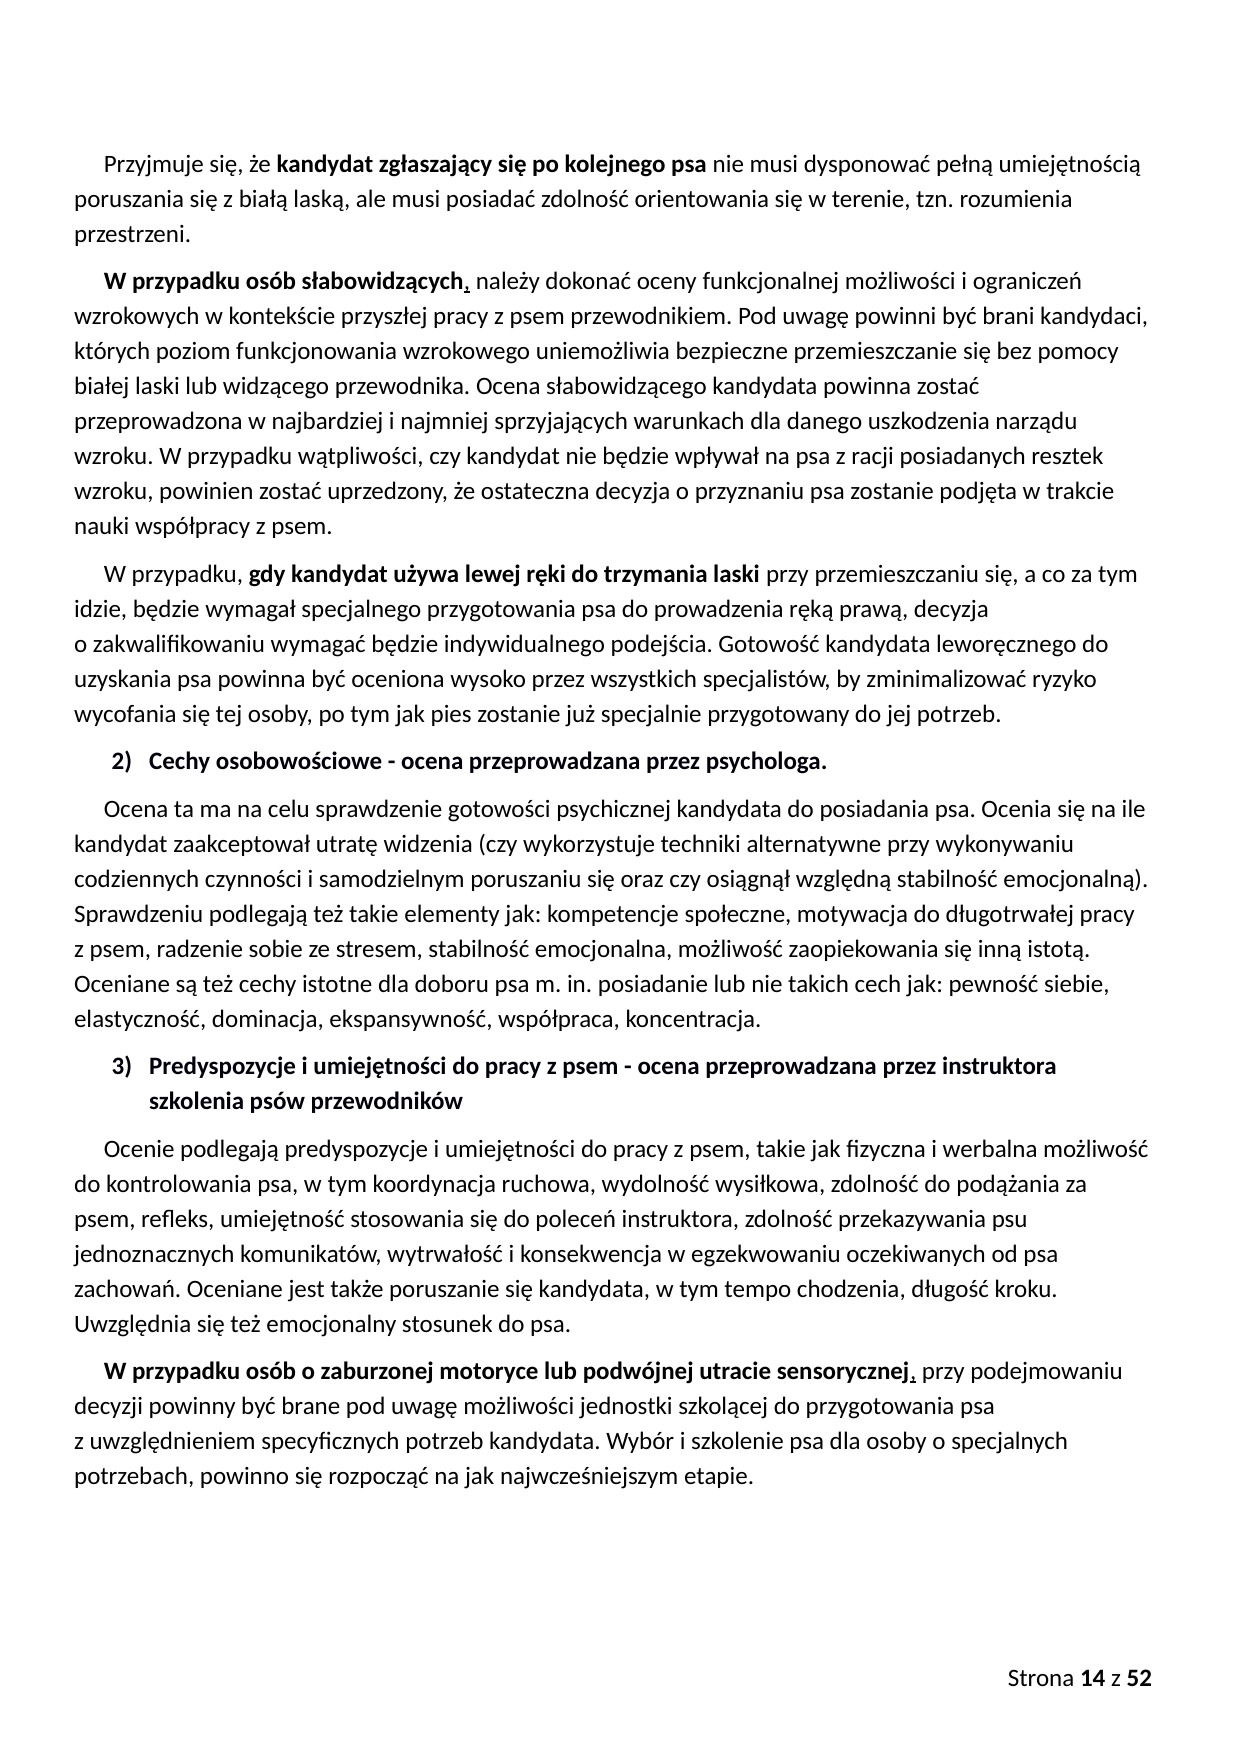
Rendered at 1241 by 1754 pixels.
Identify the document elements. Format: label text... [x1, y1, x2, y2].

text Ocena ta ma na celu sprawdzenie gotowości psychicznej kandydata do posiadania psa. Ocenia się na ile kandydat zaakceptował utratę widzenia (czy wykorzystuje techniki alternatywne przy wykonywaniu codziennych czynności i samodzielnym poruszaniu się oraz czy osiągnął względną stabilność emocjonalną). Sprawdzeniu podlegają też takie elementy jak: kompetencje społeczne, motywacja do długotrwałej pracy z psem, radzenie sobie ze stresem, stabilność emocjonalna, możliwość zaopiekowania się inną istotą. Oceniane są też cechy istotne dla doboru psa m. in. posiadanie lub nie takich cech jak: pewność siebie, elastyczność, dominacja, ekspansywność, współpraca, koncentracja. [74, 793, 1152, 1033]
text W przypadku osób słabowidzących, należy dokonać oceny funkcjonalnej możliwości i ograniczeń wzrokowych w kontekście przyszłej pracy z psem przewodnikiem. Pod uwagę powinni być brani kandydaci, których poziom funkcjonowania wzrokowego uniemożliwia bezpieczne przemieszczanie się bez pomocy białej laski lub widzącego przewodnika. Ocena słabowidzącego kandydata powinna zostać przeprowadzona w najbardziej i najmniej sprzyjających warunkach dla danego uszkodzenia narządu wzroku. W przypadku wątpliwości, czy kandydat nie będzie wpływał na psa z racji posiadanych resztek wzroku, powinien zostać uprzedzony, że ostateczna decyzja o przyznaniu psa zostanie podjęta w trakcie nauki współpracy z psem. [74, 265, 1152, 541]
text W przypadku, gdy kandydat używa lewej ręki do trzymania laski przy przemieszczaniu się, a co za tym idzie, będzie wymagał specjalnego przygotowania psa do prowadzenia ręką prawą, decyzja o zakwalifikowaniu wymagać będzie indywidualnego podejścia. Gotowość kandydata leworęcznego do uzyskania psa powinna być oceniona wysoko przez wszystkich specjalistów, by zminimalizować ryzyko wycofania się tej osoby, po tym jak pies zostanie już specjalnie przygotowany do jej potrzeb. [74, 558, 1152, 728]
text W przypadku osób o zaburzonej motoryce lub podwójnej utracie sensorycznej, przy podejmowaniu decyzji powinny być brane pod uwagę możliwości jednostki szkolącej do przygotowania psa z uwzględnieniem specyficznych potrzeb kandydata. Wybór i szkolenie psa dla osoby o specjalnych potrzebach, powinno się rozpocząć na jak najwcześniejszym etapie. [74, 1355, 1152, 1491]
list Cechy osobowościowe - ocena przeprowadzana przez psychologa. [111, 745, 1152, 776]
text Przyjmuje się, że kandydat zgłaszający się po kolejnego psa nie musi dysponować pełną umiejętnością poruszania się z białą laską, ale musi posiadać zdolność orientowania się w terenie, tzn. rozumienia przestrzeni. [74, 148, 1152, 248]
list Predyspozycje i umiejętności do pracy z psem - ocena przeprowadzana przez instruktora szkolenia psów przewodników [111, 1050, 1152, 1116]
text Ocenie podlegają predyspozycje i umiejętności do pracy z psem, takie jak fizyczna i werbalna możliwość do kontrolowania psa, w tym koordynacja ruchowa, wydolność wysiłkowa, zdolność do podążania za psem, refleks, umiejętność stosowania się do poleceń instruktora, zdolność przekazywania psu jednoznacznych komunikatów, wytrwałość i konsekwencja w egzekwowaniu oczekiwanych od psa zachowań. Oceniane jest także poruszanie się kandydata, w tym tempo chodzenia, długość kroku. Uwzględnia się też emocjonalny stosunek do psa. [74, 1133, 1152, 1338]
